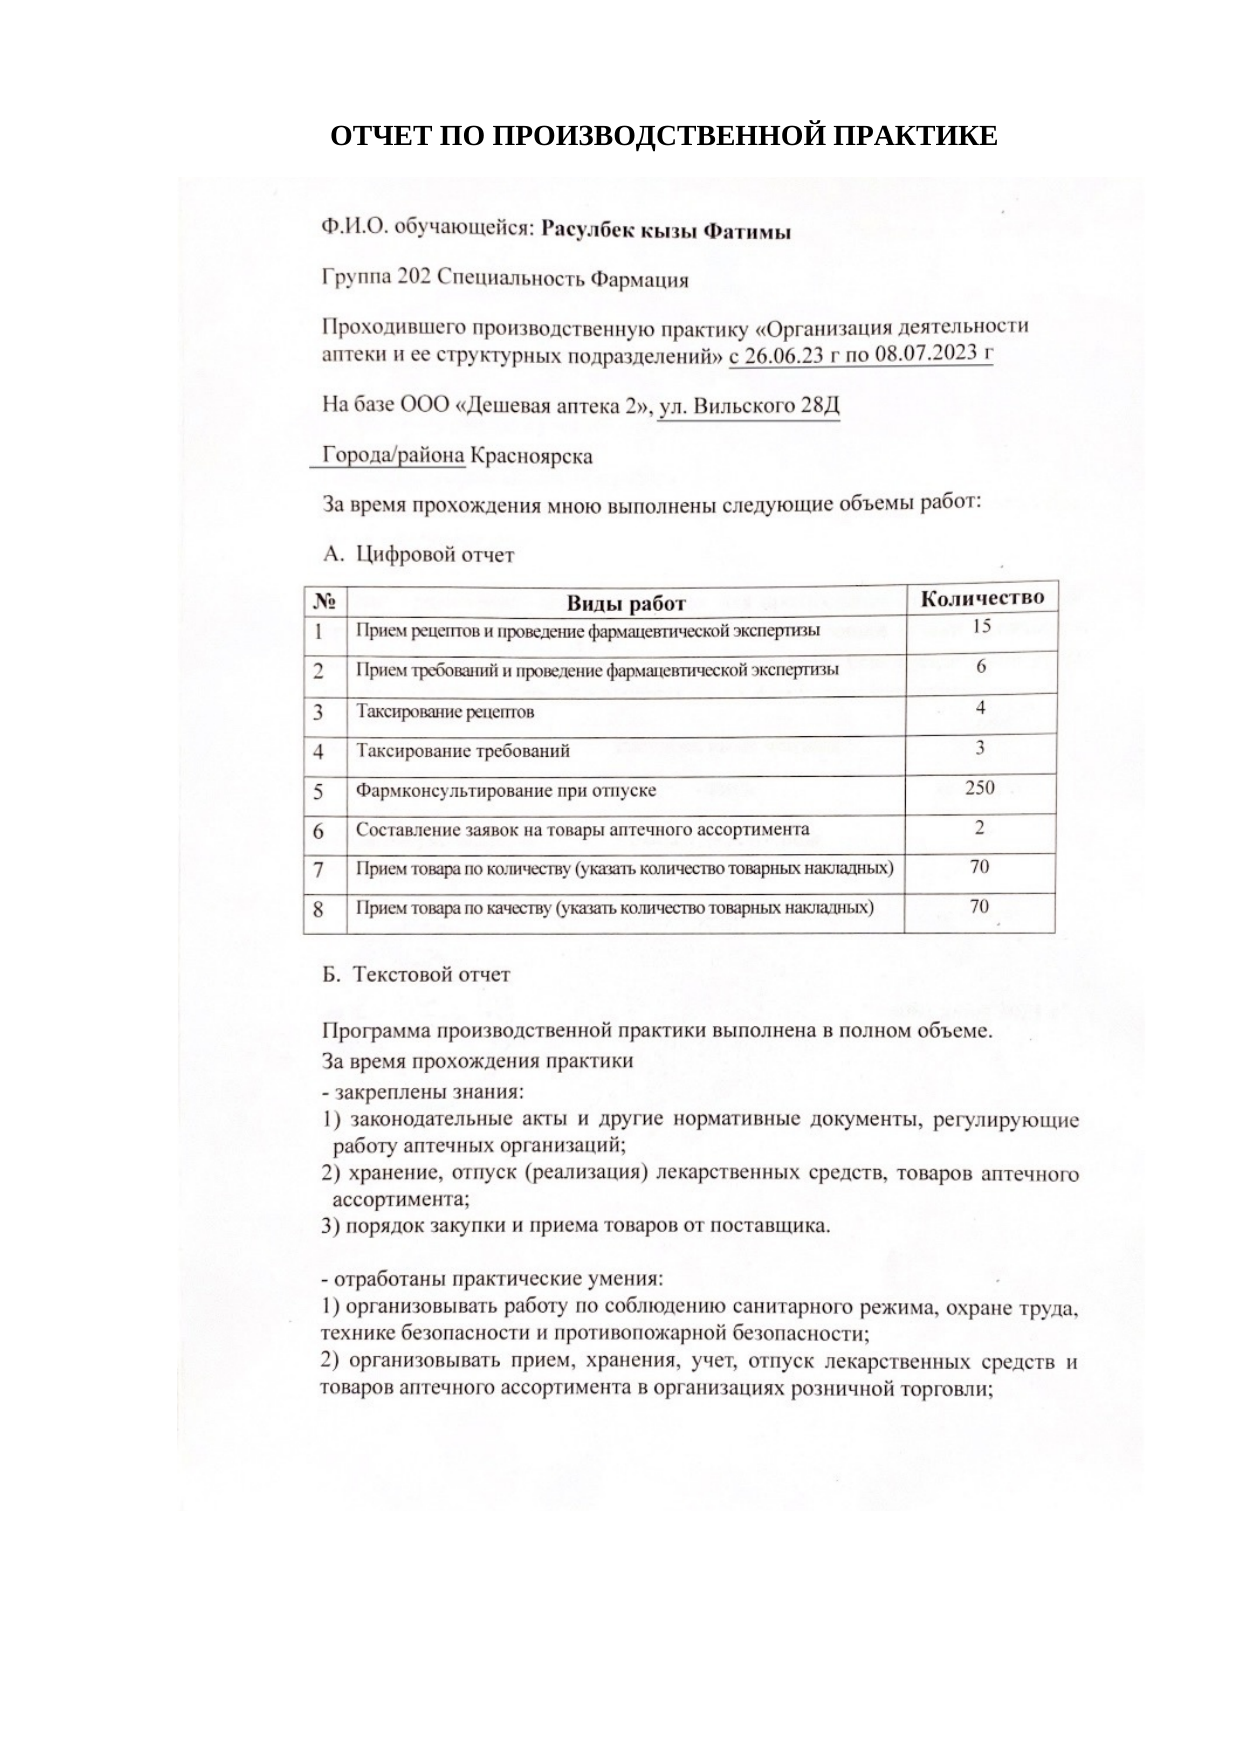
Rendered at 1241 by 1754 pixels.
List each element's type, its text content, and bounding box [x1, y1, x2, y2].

picture [177, 177, 1146, 1511]
text ОТЧЕТ ПО ПРОИЗВОДСТВЕННОЙ ПРАКТИКЕ [177, 118, 1152, 152]
